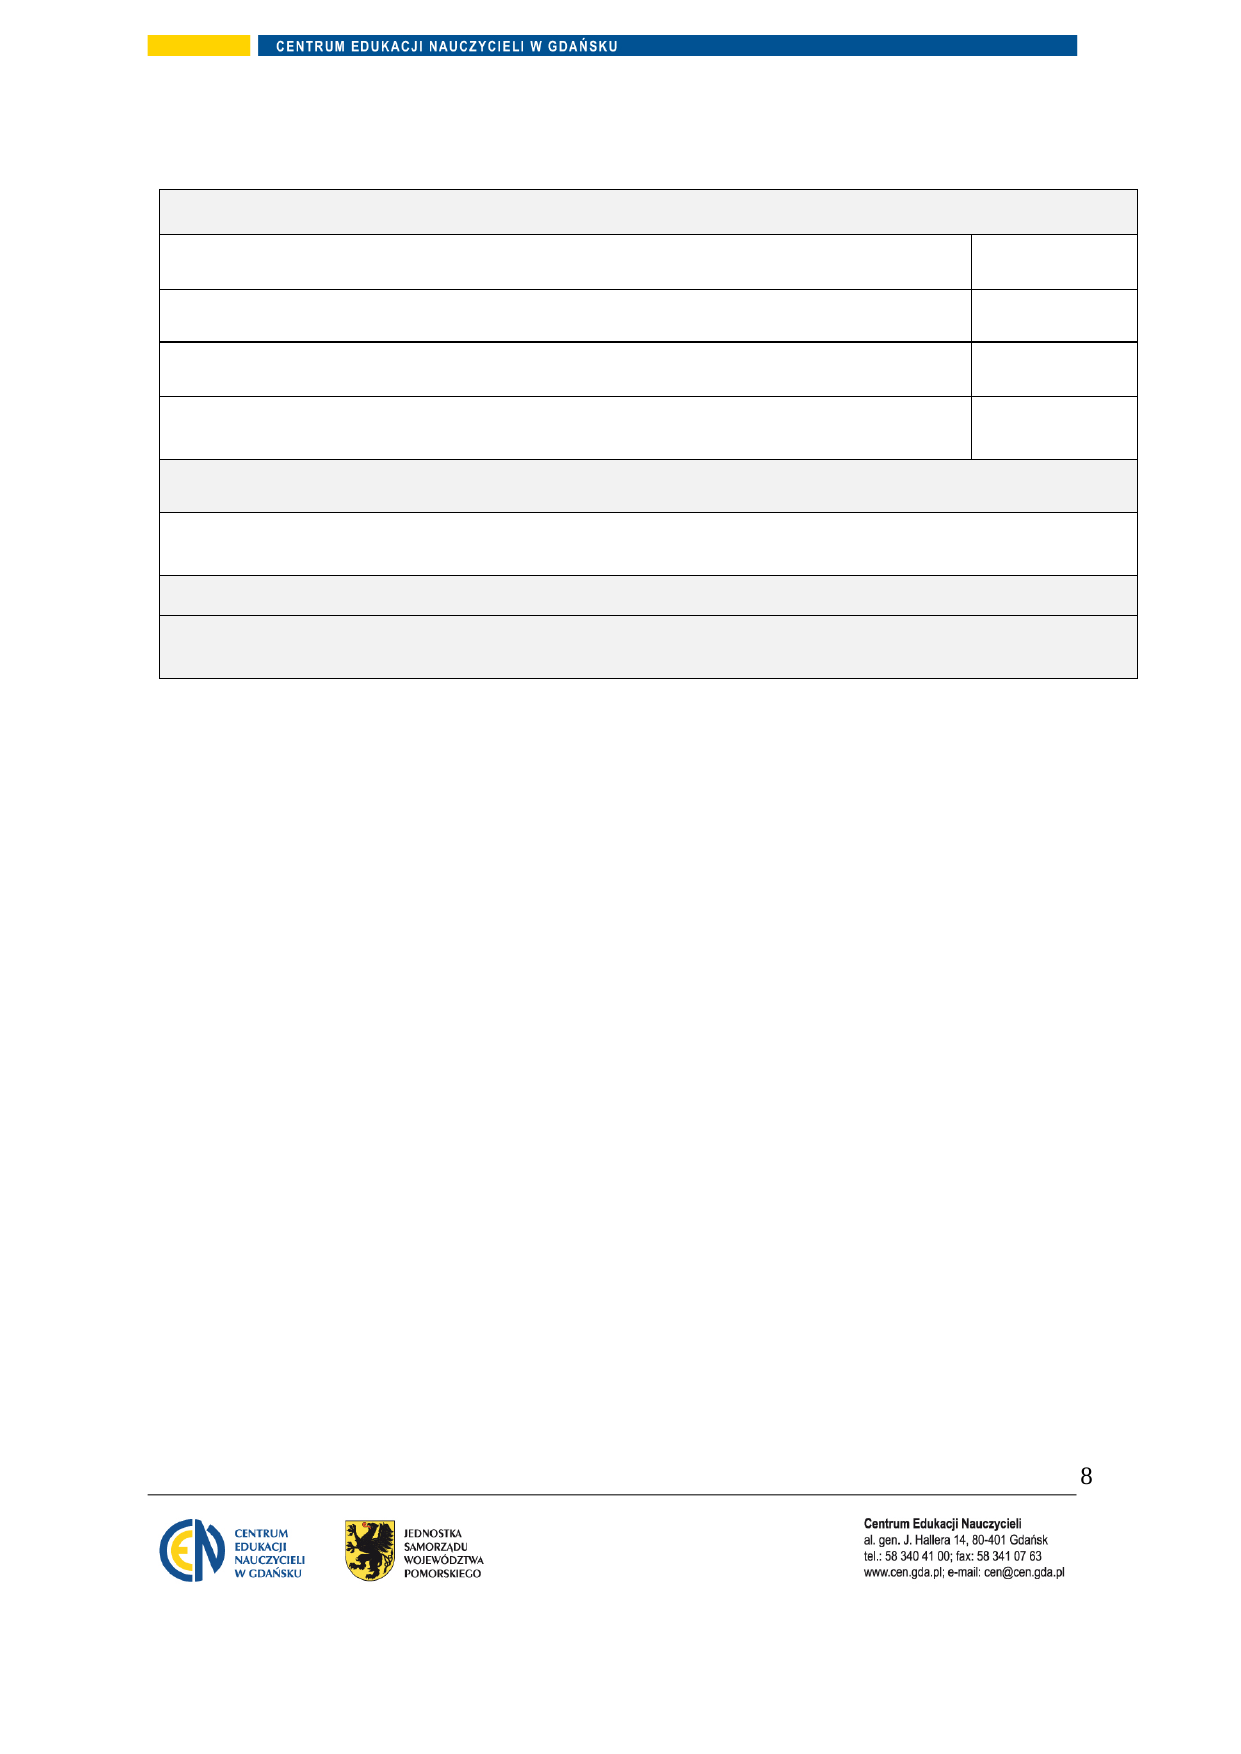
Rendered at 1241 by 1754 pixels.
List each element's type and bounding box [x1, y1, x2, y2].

picture [147, 1489, 1078, 1595]
table_cell [160, 290, 971, 341]
table_cell [160, 576, 1137, 615]
table_cell [972, 343, 1137, 396]
table_cell [160, 190, 1137, 234]
table_cell [160, 343, 971, 396]
table_cell [160, 616, 1137, 678]
table_cell [972, 397, 1137, 458]
table_cell [160, 235, 971, 289]
table_cell [160, 460, 1137, 512]
picture [147, 35, 1078, 56]
table_cell [160, 513, 1137, 575]
table_cell [972, 290, 1137, 341]
table_cell [160, 397, 971, 458]
table_cell [972, 235, 1137, 289]
